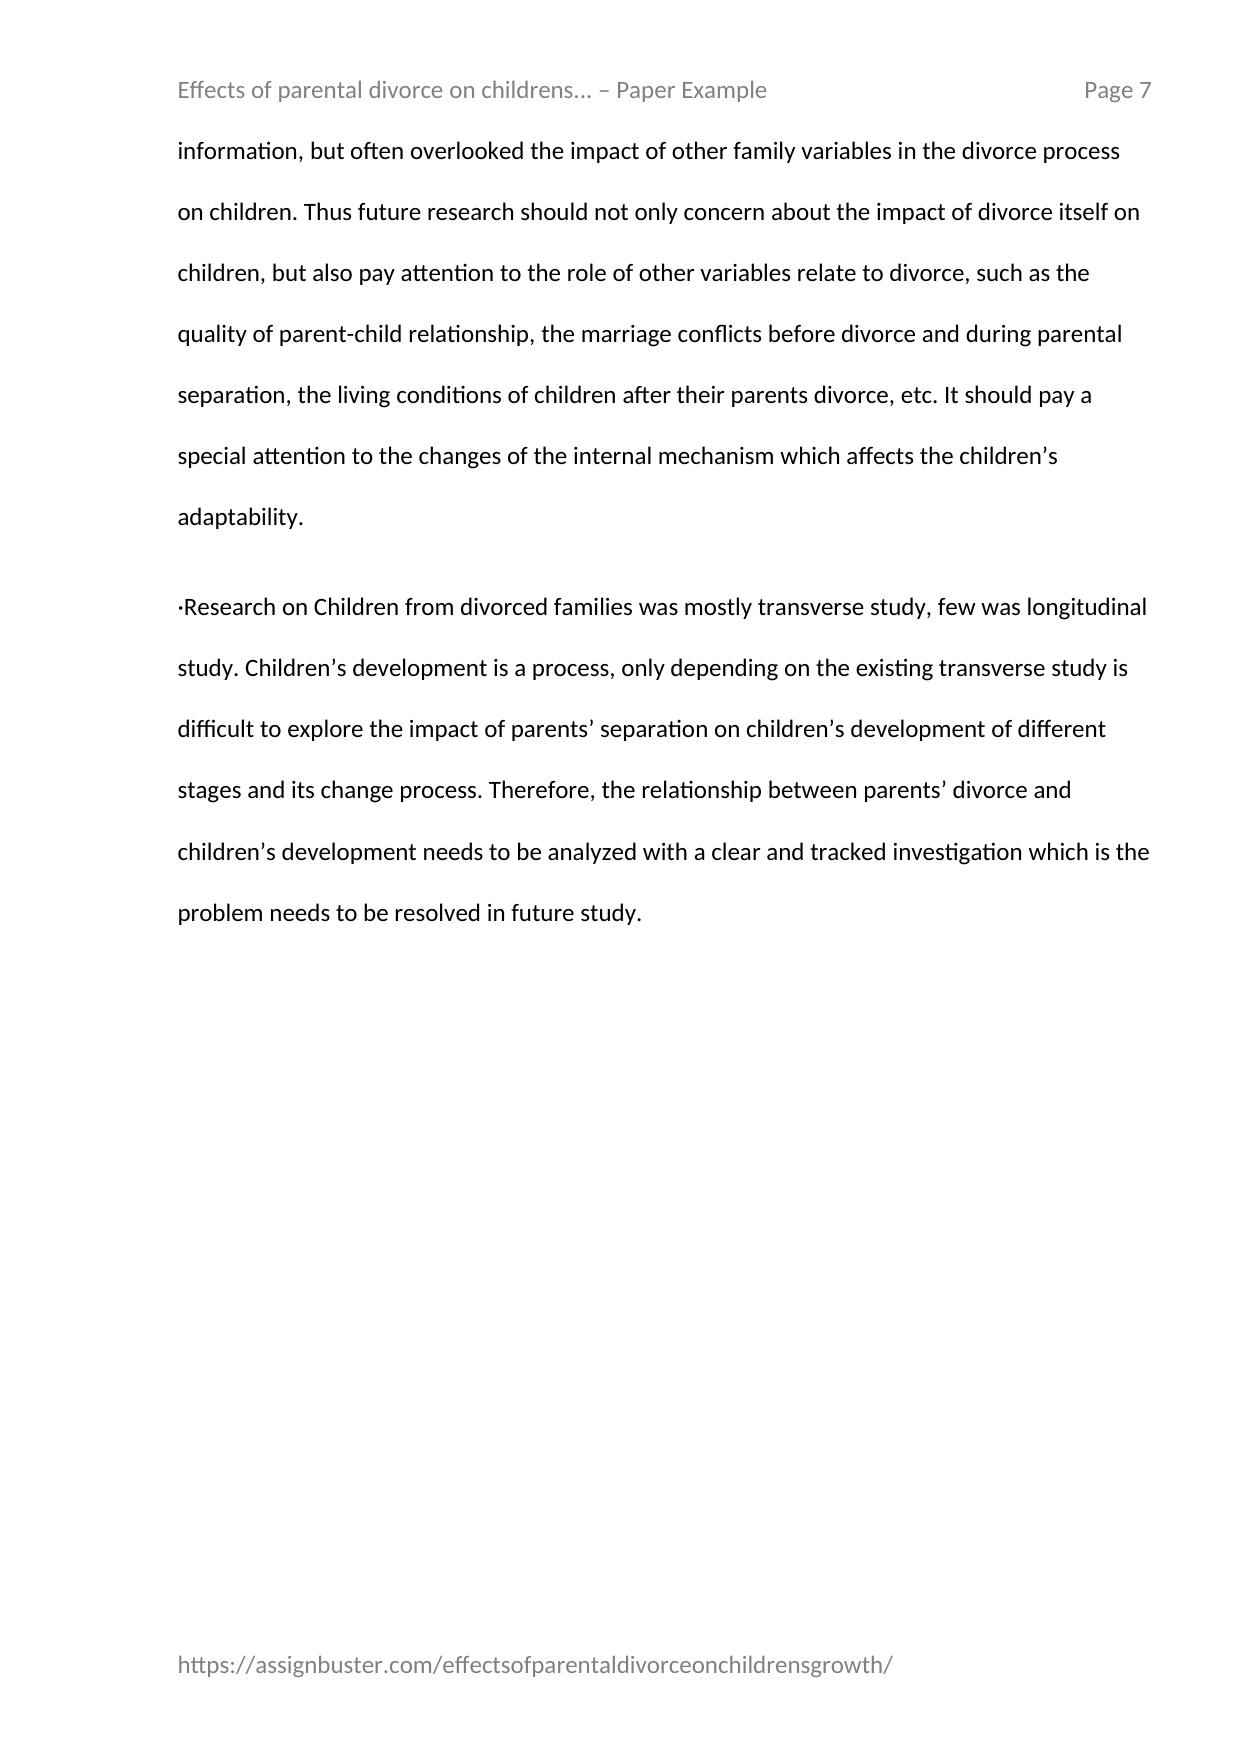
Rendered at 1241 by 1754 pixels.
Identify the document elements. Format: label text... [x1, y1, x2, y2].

text ·Research on Children from divorced families was mostly transverse study, few was longitudinal study. Children’s development is a process, only depending on the existing transverse study is difficult to explore the impact of parents’ separation on children’s development of different stages and its change process. Therefore, the relationship between parents’ divorce and children’s development needs to be analyzed with a clear and tracked investigation which is the problem needs to be resolved in future study. [177, 592, 1152, 927]
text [177, 135, 1152, 532]
